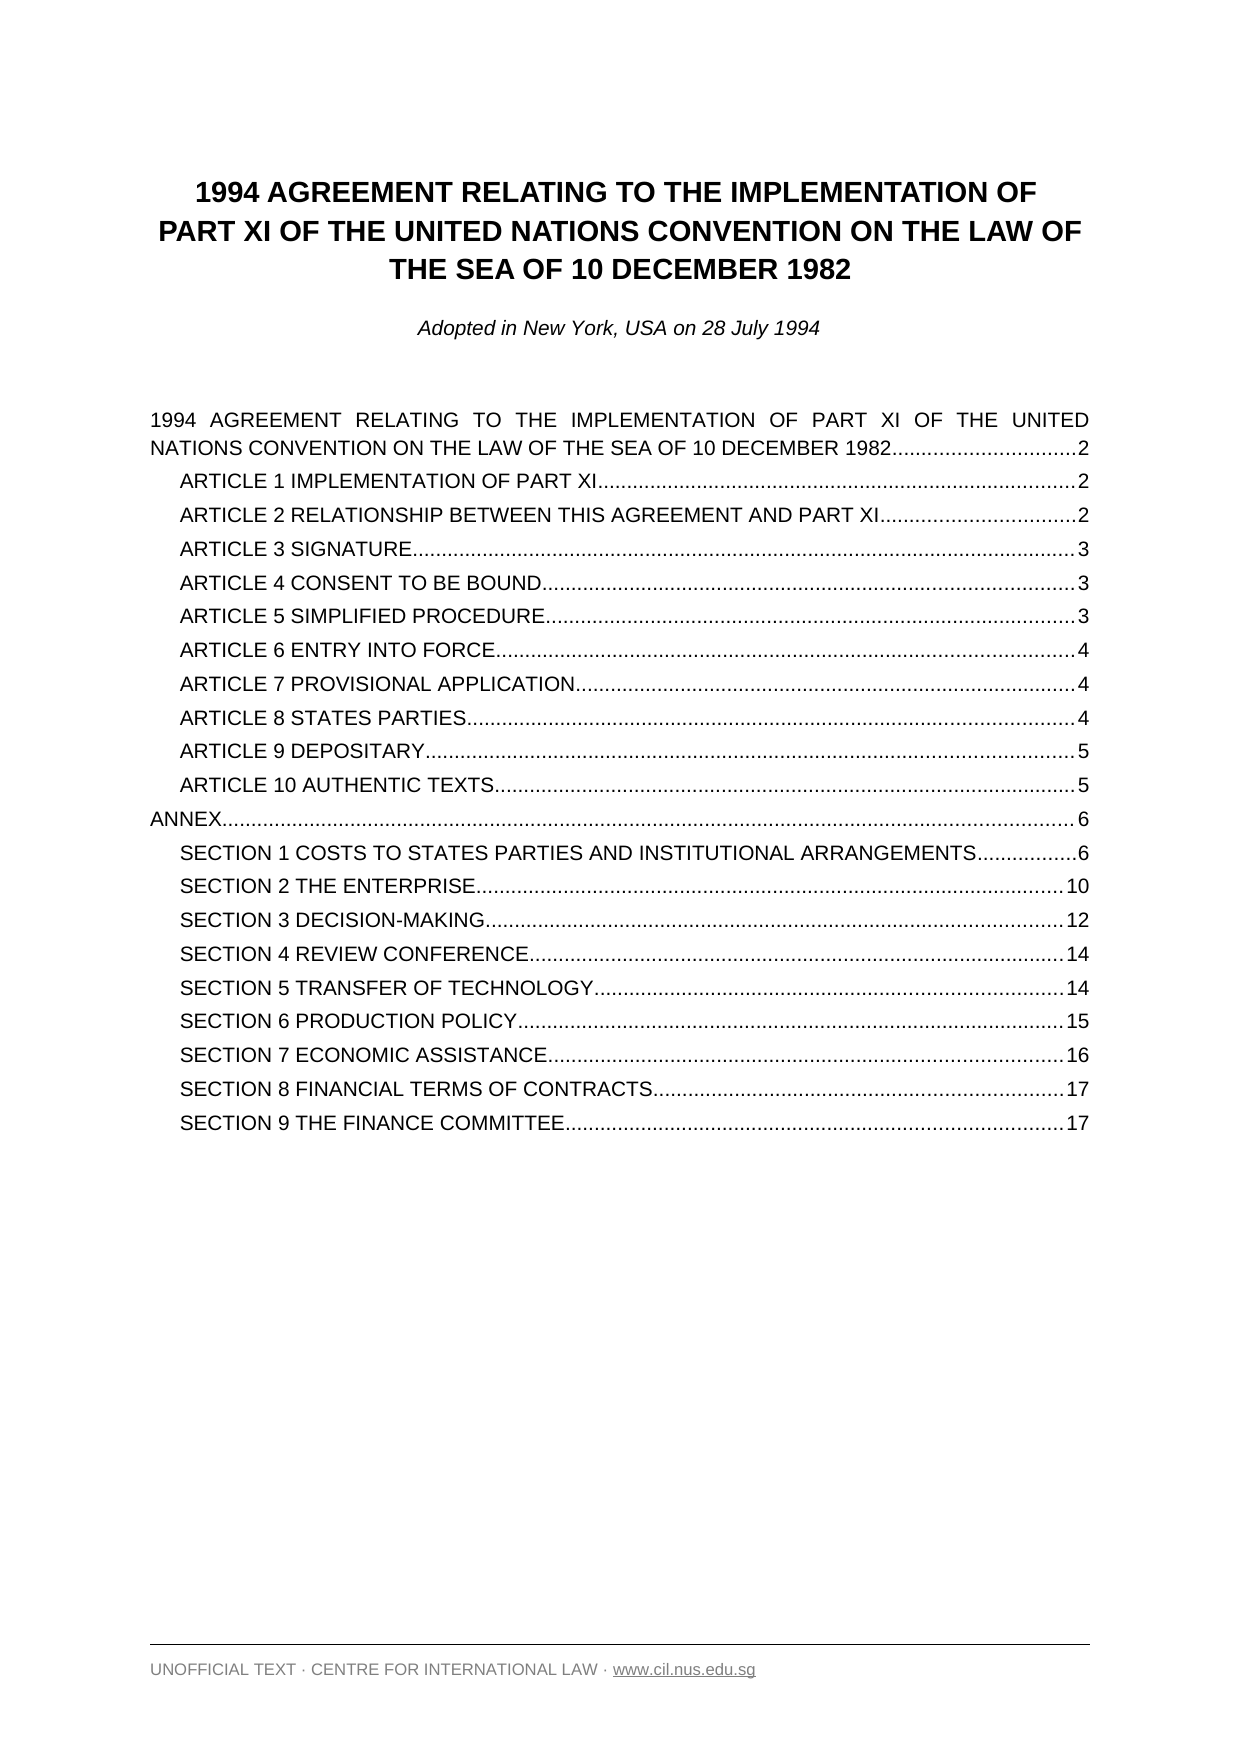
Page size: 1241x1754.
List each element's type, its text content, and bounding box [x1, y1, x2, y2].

text ARTICLE 4 CONSENT TO BE BOUND 3 [179, 571, 1090, 594]
text SECTION 1 COSTS TO STATES PARTIES AND INSTITUTIONAL ARRANGEMENTS 6 [179, 841, 1090, 864]
text ARTICLE 2 RELATIONSHIP BETWEEN THIS AGREEMENT AND PART XI 2 [179, 503, 1090, 527]
text ARTICLE 9 DEPOSITARY 5 [179, 739, 1090, 763]
text SECTION 2 THE ENTERPRISE 10 [179, 874, 1090, 898]
text 1994 Agreement Relating to the Implementation of Part XI of the United Nations Convention on the Law of the Sea of 10 December 1982 2 [150, 408, 1090, 459]
subtitle Adopted in New York, USA on 28 July 1994 [150, 316, 1090, 339]
title 1994 Agreement Relating to the Implementation of Part XI of the United Nations Convention on the Law of the Sea of 10 December 1982 [150, 175, 1090, 286]
text SECTION 3 DECISION-MAKING 12 [179, 908, 1090, 932]
text SECTION 5 TRANSFER OF TECHNOLOGY 14 [179, 976, 1090, 999]
text SECTION 4 REVIEW CONFERENCE 14 [179, 942, 1090, 966]
text ARTICLE 8 STATES PARTIES 4 [179, 706, 1090, 729]
text Annex 6 [150, 807, 1090, 831]
text ARTICLE 6 ENTRY INTO FORCE 4 [179, 638, 1090, 662]
text SECTION 6 PRODUCTION POLICY 15 [179, 1009, 1090, 1033]
text ARTICLE 7 PROVISIONAL APPLICATION 4 [179, 672, 1090, 696]
text ARTICLE 3 SIGNATURE 3 [179, 537, 1090, 561]
text SECTION 8 FINANCIAL TERMS OF CONTRACTS 17 [179, 1077, 1090, 1101]
text ARTICLE 10 AUTHENTIC TEXTS 5 [179, 773, 1090, 797]
text ARTICLE 5 SIMPLIFIED PROCEDURE 3 [179, 604, 1090, 628]
text SECTION 7 ECONOMIC ASSISTANCE 16 [179, 1043, 1090, 1067]
text ARTICLE 1 IMPLEMENTATION OF PART XI 2 [179, 469, 1090, 493]
text SECTION 9 THE FINANCE COMMITTEE 17 [179, 1111, 1090, 1134]
